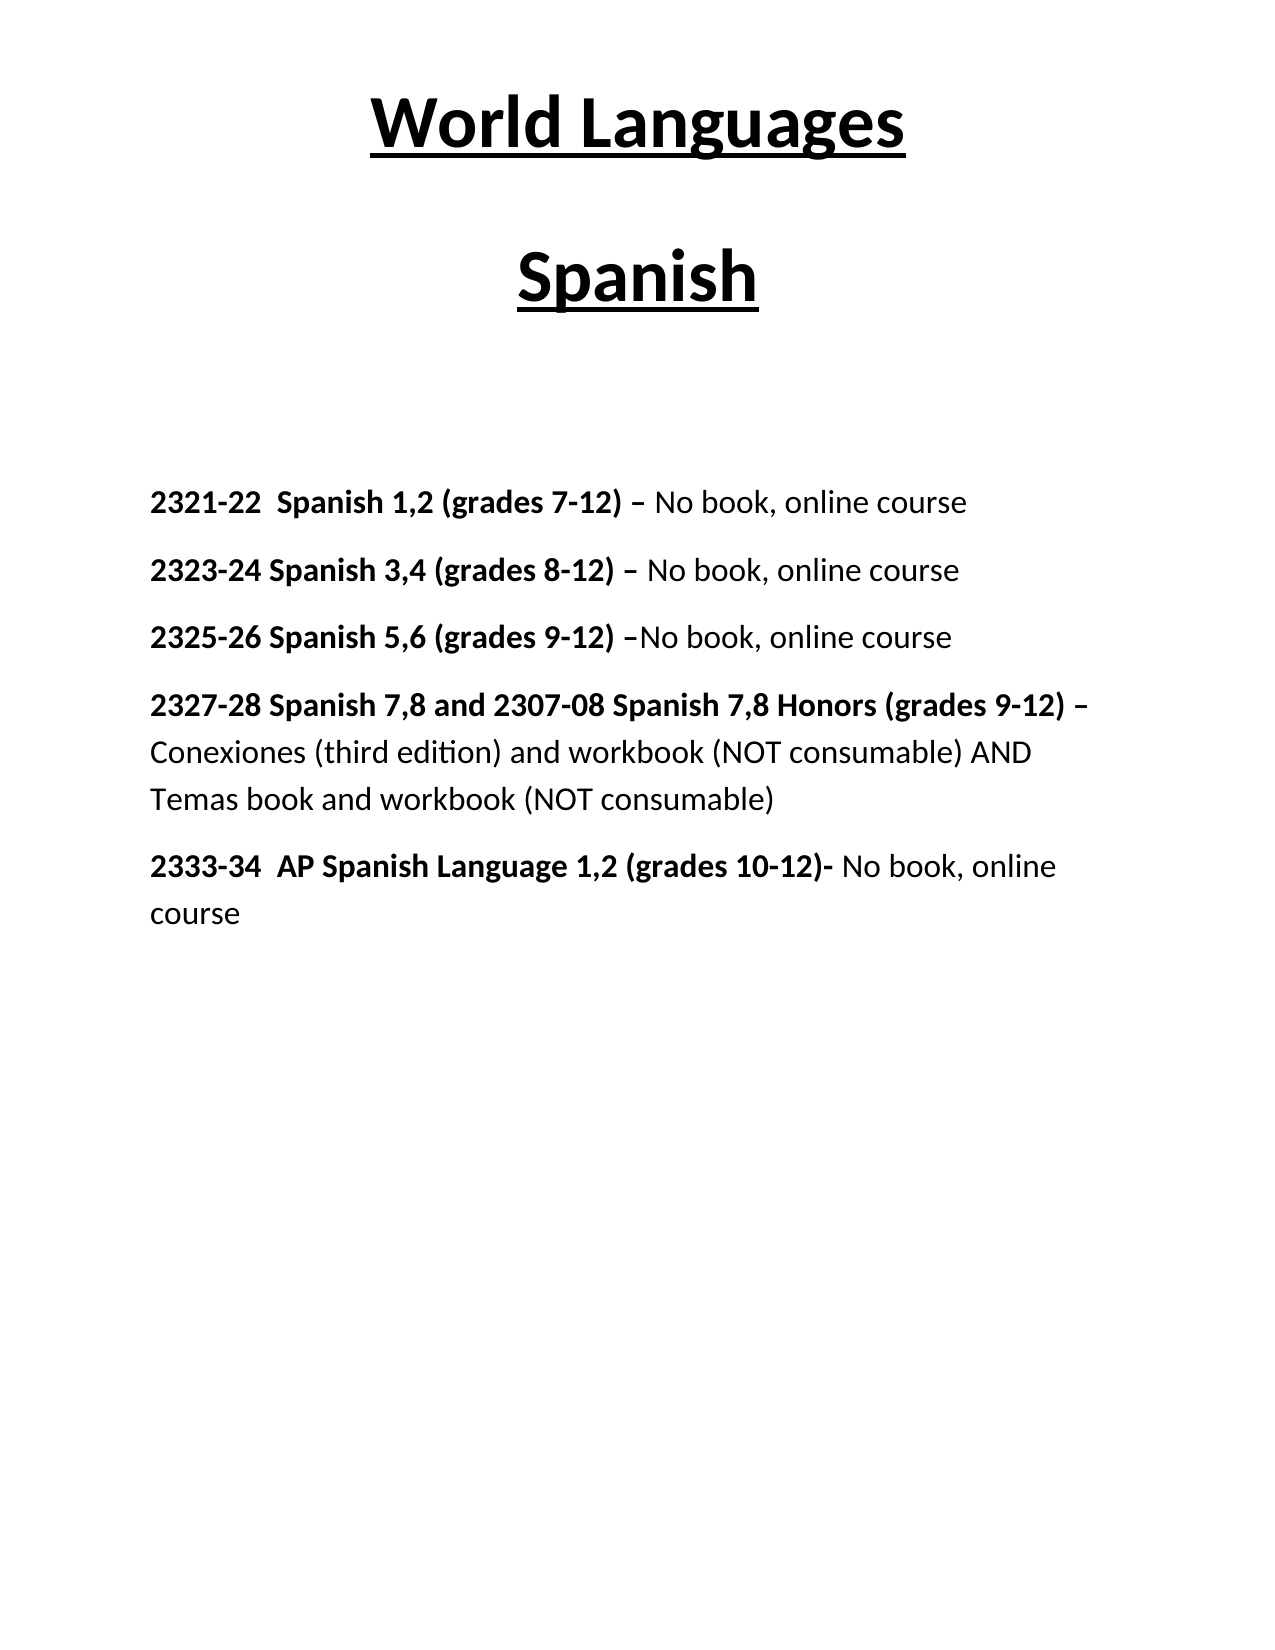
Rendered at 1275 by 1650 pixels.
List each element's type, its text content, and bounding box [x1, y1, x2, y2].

text 2323-24 Spanish 3,4 (grades 8-12) – No book, online course [150, 549, 1125, 589]
text Spanish [150, 229, 1125, 321]
text 2325-26 Spanish 5,6 (grades 9-12) –No book, online course [150, 616, 1125, 657]
text 2333-34 AP Spanish Language 1,2 (grades 10-12)- No book, online course [150, 845, 1125, 933]
text 2321-22 Spanish 1,2 (grades 7-12) – No book, online course [150, 481, 1125, 522]
text 2327-28 Spanish 7,8 and 2307-08 Spanish 7,8 Honors (grades 9-12) – Conexiones (third edition) and workbook (NOT consumable) AND Temas book and workbook (NOT consumable) [150, 684, 1125, 818]
